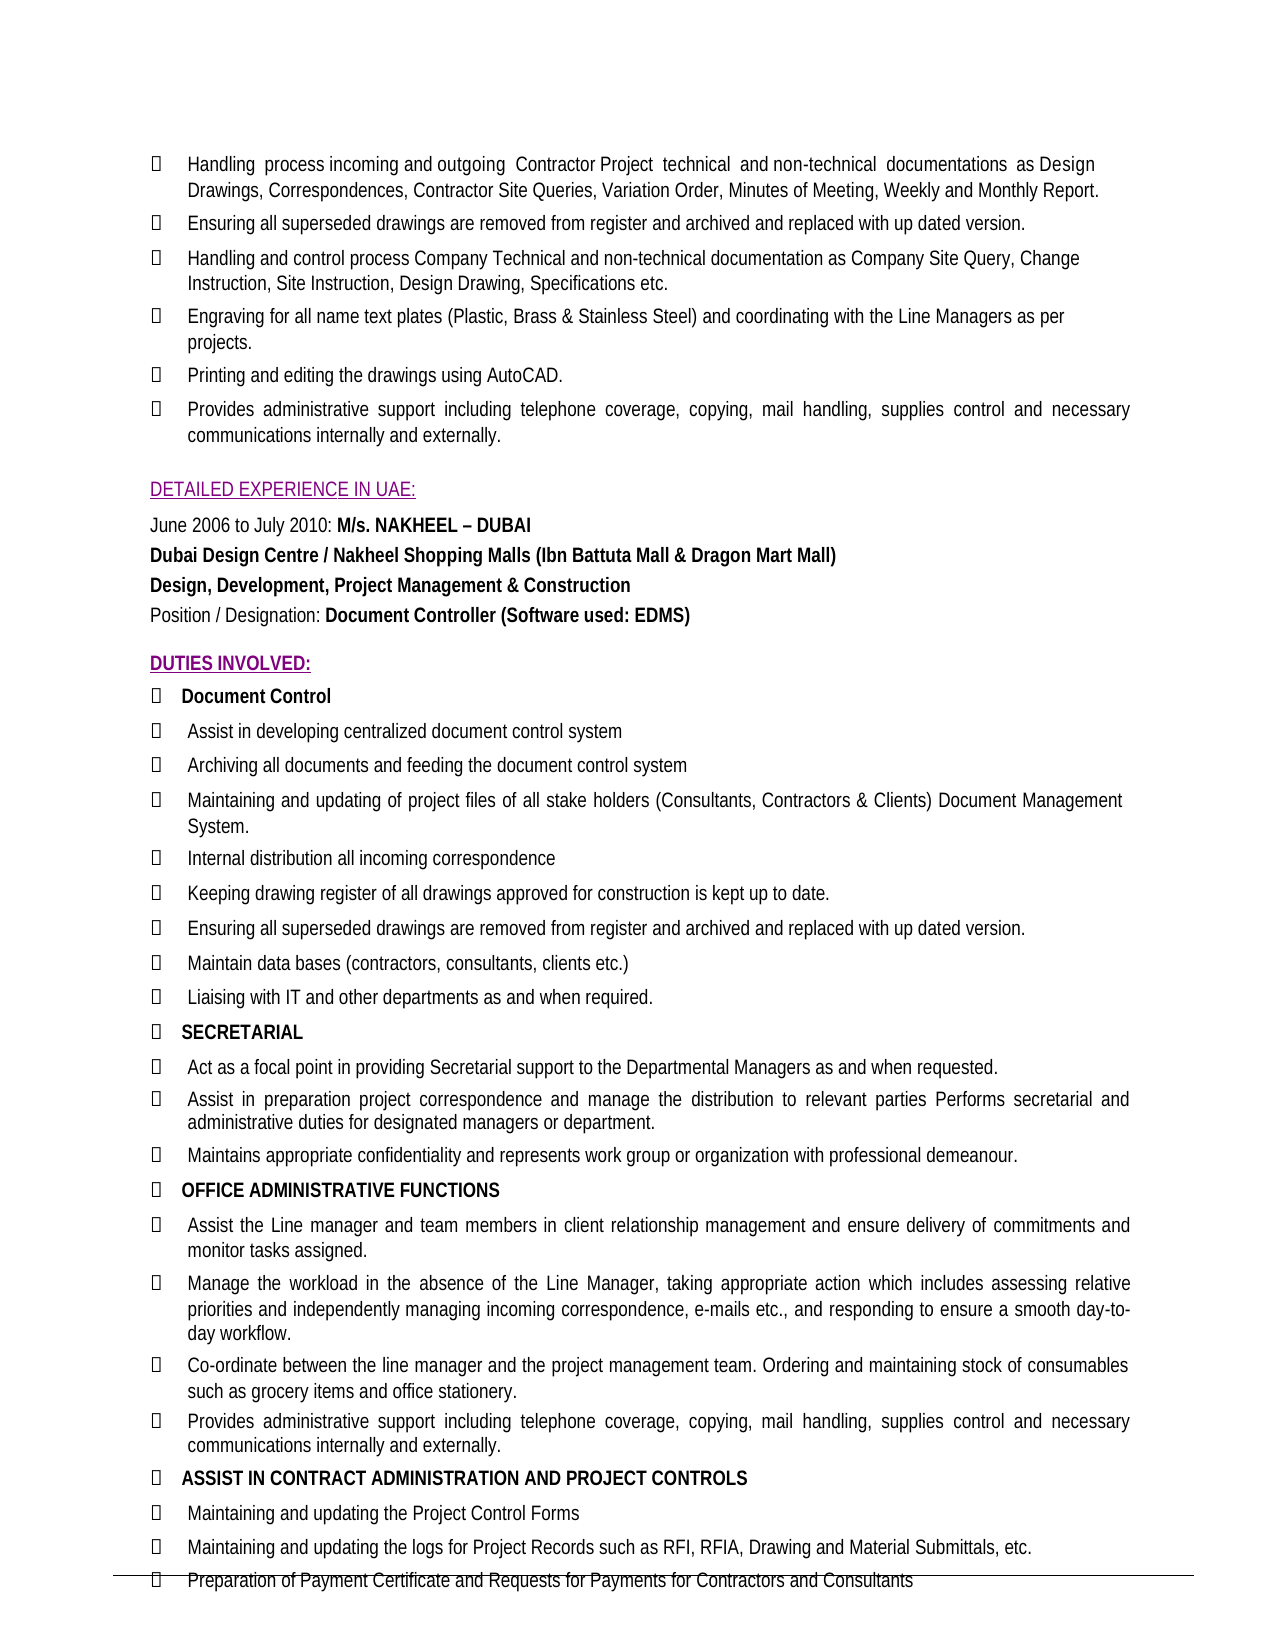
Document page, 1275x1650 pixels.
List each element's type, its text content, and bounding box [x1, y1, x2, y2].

text  Co-ordinate between the line manager and the project management team. Ordering and maintaining stock of consumables such as grocery items and office stationery. [150, 1351, 1130, 1403]
text  Act as a focal point in providing Secretarial support to the Departmental Managers as and when requested. [150, 1052, 1206, 1080]
text  Provides administrative support including telephone coverage, copying, mail handling, supplies control and necessary communications internally and externally. [150, 394, 1130, 447]
text  Ensuring all superseded drawings are removed from register and archived and replaced with up dated version. [150, 208, 1206, 236]
text  Ensuring all superseded drawings are removed from register and archived and replaced with up dated version. [150, 913, 1206, 942]
text  Preparation of Payment Certificate and Requests for Payments for Contractors and Consultants [150, 1567, 1206, 1591]
text  SECRETARIAL [150, 1017, 1206, 1045]
text Position / Designation: Document Controller (Software used: EDMS) [150, 603, 1206, 627]
text  Archiving all documents and feeding the document control system [150, 750, 1206, 779]
text  Maintaining and updating of project files of all stake holders (Consultants, Contractors & Clients) Document Management [150, 785, 1206, 813]
text DETAILED EXPERIENCE IN UAE: [150, 477, 1206, 501]
text  Assist in developing centralized document control system [150, 716, 1206, 744]
text  Handling and control process Company Technical and non-technical documentation as Company Site Query, Change [150, 243, 1206, 271]
text June 2006 to July 2010: M/s. NAKHEEL – DUBAI [150, 513, 1206, 537]
text  Provides administrative support including telephone coverage, copying, mail handling, supplies control and necessary communications internally and externally. [150, 1410, 1130, 1457]
text  ASSIST IN CONTRACT ADMINISTRATION AND PROJECT CONTROLS [150, 1463, 1206, 1492]
text  Maintains appropriate confidentiality and represents work group or organization with professional demeanour. [150, 1141, 1206, 1169]
text  Document Control [150, 681, 1206, 709]
text  Liaising with IT and other departments as and when required. [150, 982, 1206, 1011]
text  Printing and editing the drawings using AutoCAD. [150, 360, 1206, 388]
text  Manage the workload in the absence of the Line Manager, taking appropriate action which includes assessing relative priorities and independently managing incoming correspondence, e-mails etc., and responding to ensure a smooth day-to- day workflow. [150, 1268, 1131, 1344]
text System. [187, 813, 1206, 837]
text  Handling process incoming and outgoing Contractor Project technical and non-technical documentations as Design [150, 149, 1206, 178]
text  Keeping drawing register of all drawings approved for construction is kept up to date. [150, 878, 1206, 907]
text  Engraving for all name text plates (Plastic, Brass & Stainless Steel) and coordinating with the Line Managers as per projects. [150, 301, 1065, 354]
text  Assist the Line manager and team members in client relationship management and ensure delivery of commitments and monitor tasks assigned. [150, 1210, 1131, 1262]
text Dubai Design Centre / Nakheel Shopping Malls (Ibn Battuta Mall & Dragon Mart Mall) Design, Development, Project Management & Construction [150, 543, 838, 597]
text  Internal distribution all incoming correspondence [150, 843, 1206, 872]
text DUTIES INVOLVED: [150, 651, 1206, 675]
text  Maintaining and updating the logs for Project Records such as RFI, RFIA, Drawing and Material Submittals, etc. [150, 1532, 1206, 1561]
text  Assist in preparation project correspondence and manage the distribution to relevant parties Performs secretarial and administrative duties for designated managers or department. [150, 1087, 1130, 1134]
text  OFFICE ADMINISTRATIVE FUNCTIONS [150, 1175, 1206, 1204]
text Instruction, Site Instruction, Design Drawing, Specifications etc. [187, 271, 1206, 295]
text  Maintain data bases (contractors, consultants, clients etc.) [150, 948, 1206, 976]
text  Maintaining and updating the Project Control Forms [150, 1498, 1206, 1526]
text Drawings, Correspondences, Contractor Site Queries, Variation Order, Minutes of Meeting, Weekly and Monthly Report. [187, 178, 1206, 202]
